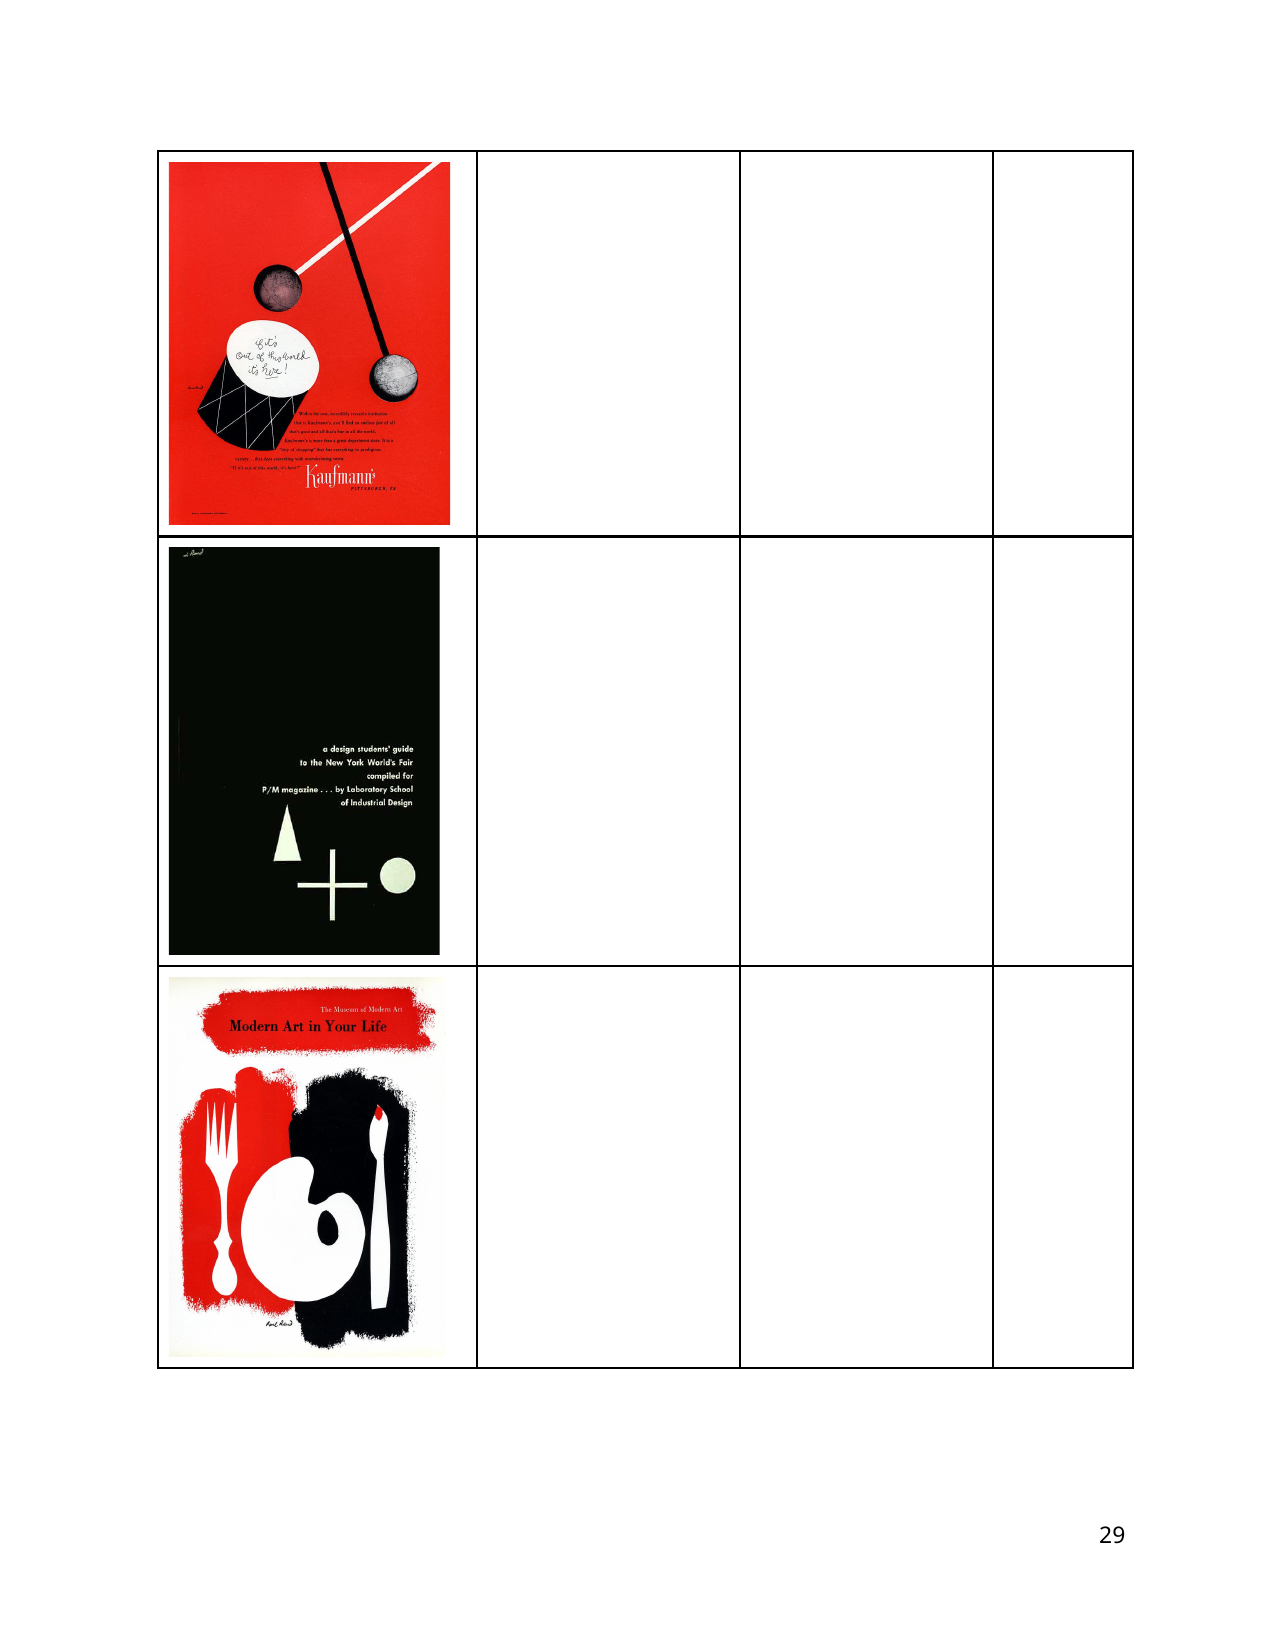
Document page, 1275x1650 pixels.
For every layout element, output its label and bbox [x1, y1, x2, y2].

table_cell [994, 538, 1132, 964]
table_cell [994, 152, 1132, 535]
picture [168, 977, 446, 1357]
table_cell [741, 538, 992, 964]
table_cell [159, 152, 476, 535]
table_cell [741, 152, 992, 535]
table_cell [159, 538, 476, 964]
picture [168, 547, 440, 955]
table_cell [478, 967, 739, 1367]
picture [168, 162, 451, 525]
table_cell [478, 152, 739, 535]
table_cell [478, 538, 739, 964]
table_cell [994, 967, 1132, 1367]
table_cell [159, 967, 476, 1367]
table_cell [741, 967, 992, 1367]
